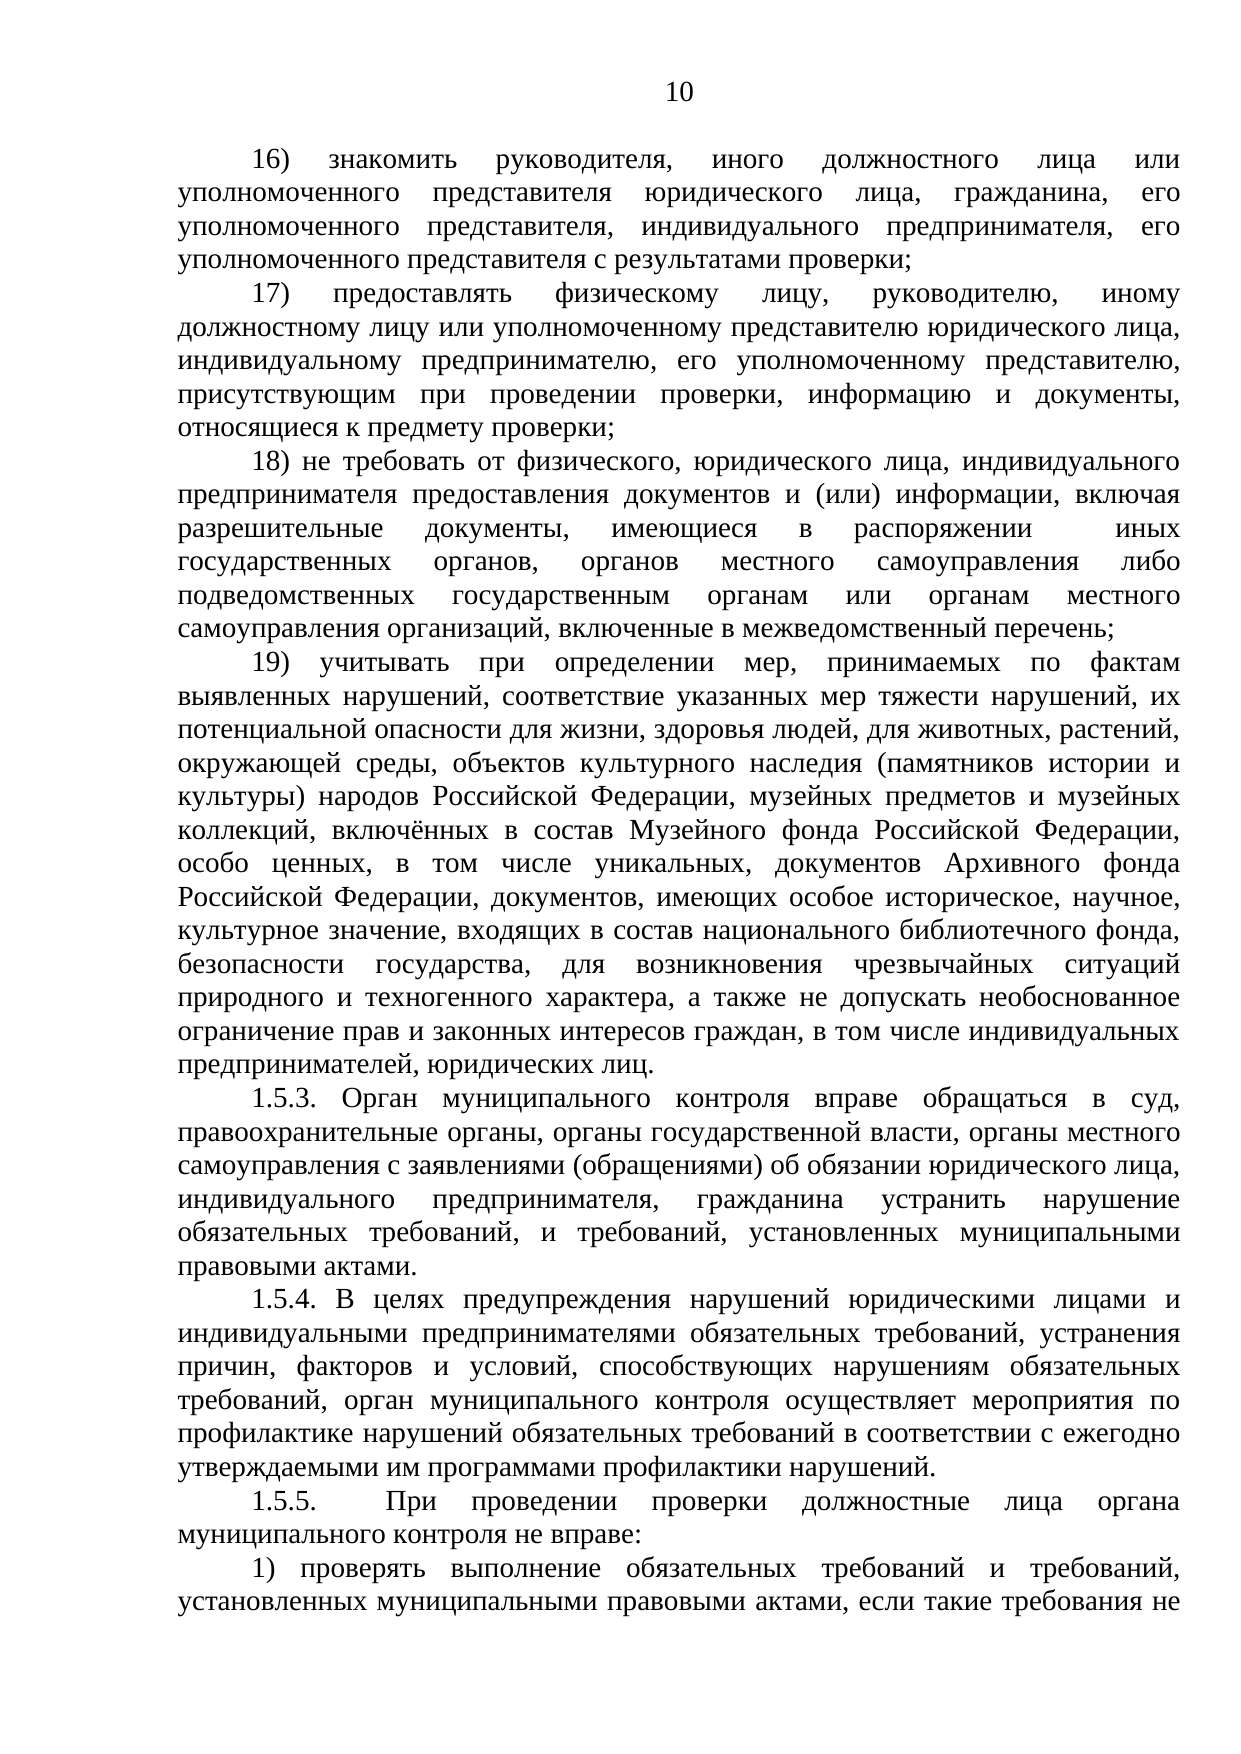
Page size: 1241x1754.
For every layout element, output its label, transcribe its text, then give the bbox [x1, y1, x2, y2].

text 19) учитывать при определении мер, принимаемых по фактам выявленных нарушений, соответствие указанных мер тяжести нарушений, их потенциальной опасности для жизни, здоровья людей, для животных, растений, окружающей среды, объектов культурного наследия (памятников истории и культуры) народов Российской Федерации, музейных предметов и музейных коллекций, включённых в состав Музейного фонда Российской Федерации, особо ценных, в том числе уникальных, документов Архивного фонда Российской Федерации, документов, имеющих особое историческое, научное, культурное значение, входящих в состав национального библиотечного фонда, безопасности государства, для возникновения чрезвычайных ситуаций природного и техногенного характера, а также не допускать необоснованное ограничение прав и законных интересов граждан, в том числе индивидуальных предпринимателей, юридических лиц. [177, 644, 1181, 1080]
text 1.5.5. При проведении проверки должностные лица органа муниципального контроля не вправе: [177, 1483, 1181, 1550]
text 16) знакомить руководителя, иного должностного лица или уполномоченного представителя юридического лица, гражданина, его уполномоченного представителя, индивидуального предпринимателя, его уполномоченного представителя с результатами проверки; [177, 141, 1181, 275]
text 17) предоставлять физическому лицу, руководителю, иному должностному лицу или уполномоченному представителю юридического лица, индивидуальному предпринимателю, его уполномоченному представителю, присутствующим при проведении проверки, информацию и документы, относящиеся к предмету проверки; [177, 275, 1181, 443]
text 18) не требовать от физического, юридического лица, индивидуального предпринимателя предоставления документов и (или) информации, включая разрешительные документы, имеющиеся в распоряжении иных государственных органов, органов местного самоуправления либо подведомственных государственным органам или органам местного самоуправления организаций, включенные в межведомственный перечень; [177, 443, 1181, 644]
text 1.5.4. В целях предупреждения нарушений юридическими лицами и индивидуальными предпринимателями обязательных требований, устранения причин, факторов и условий, способствующих нарушениям обязательных требований, орган муниципального контроля осуществляет мероприятия по профилактике нарушений обязательных требований в соответствии с ежегодно утверждаемыми им программами профилактики нарушений. [177, 1281, 1181, 1483]
text 1.5.3. Орган муниципального контроля вправе обращаться в суд, правоохранительные органы, органы государственной власти, органы местного самоуправления с заявлениями (обращениями) об обязании юридического лица, индивидуального предпринимателя, гражданина устранить нарушение обязательных требований, и требований, установленных муниципальными правовыми актами. [177, 1080, 1181, 1281]
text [177, 1550, 1181, 1617]
